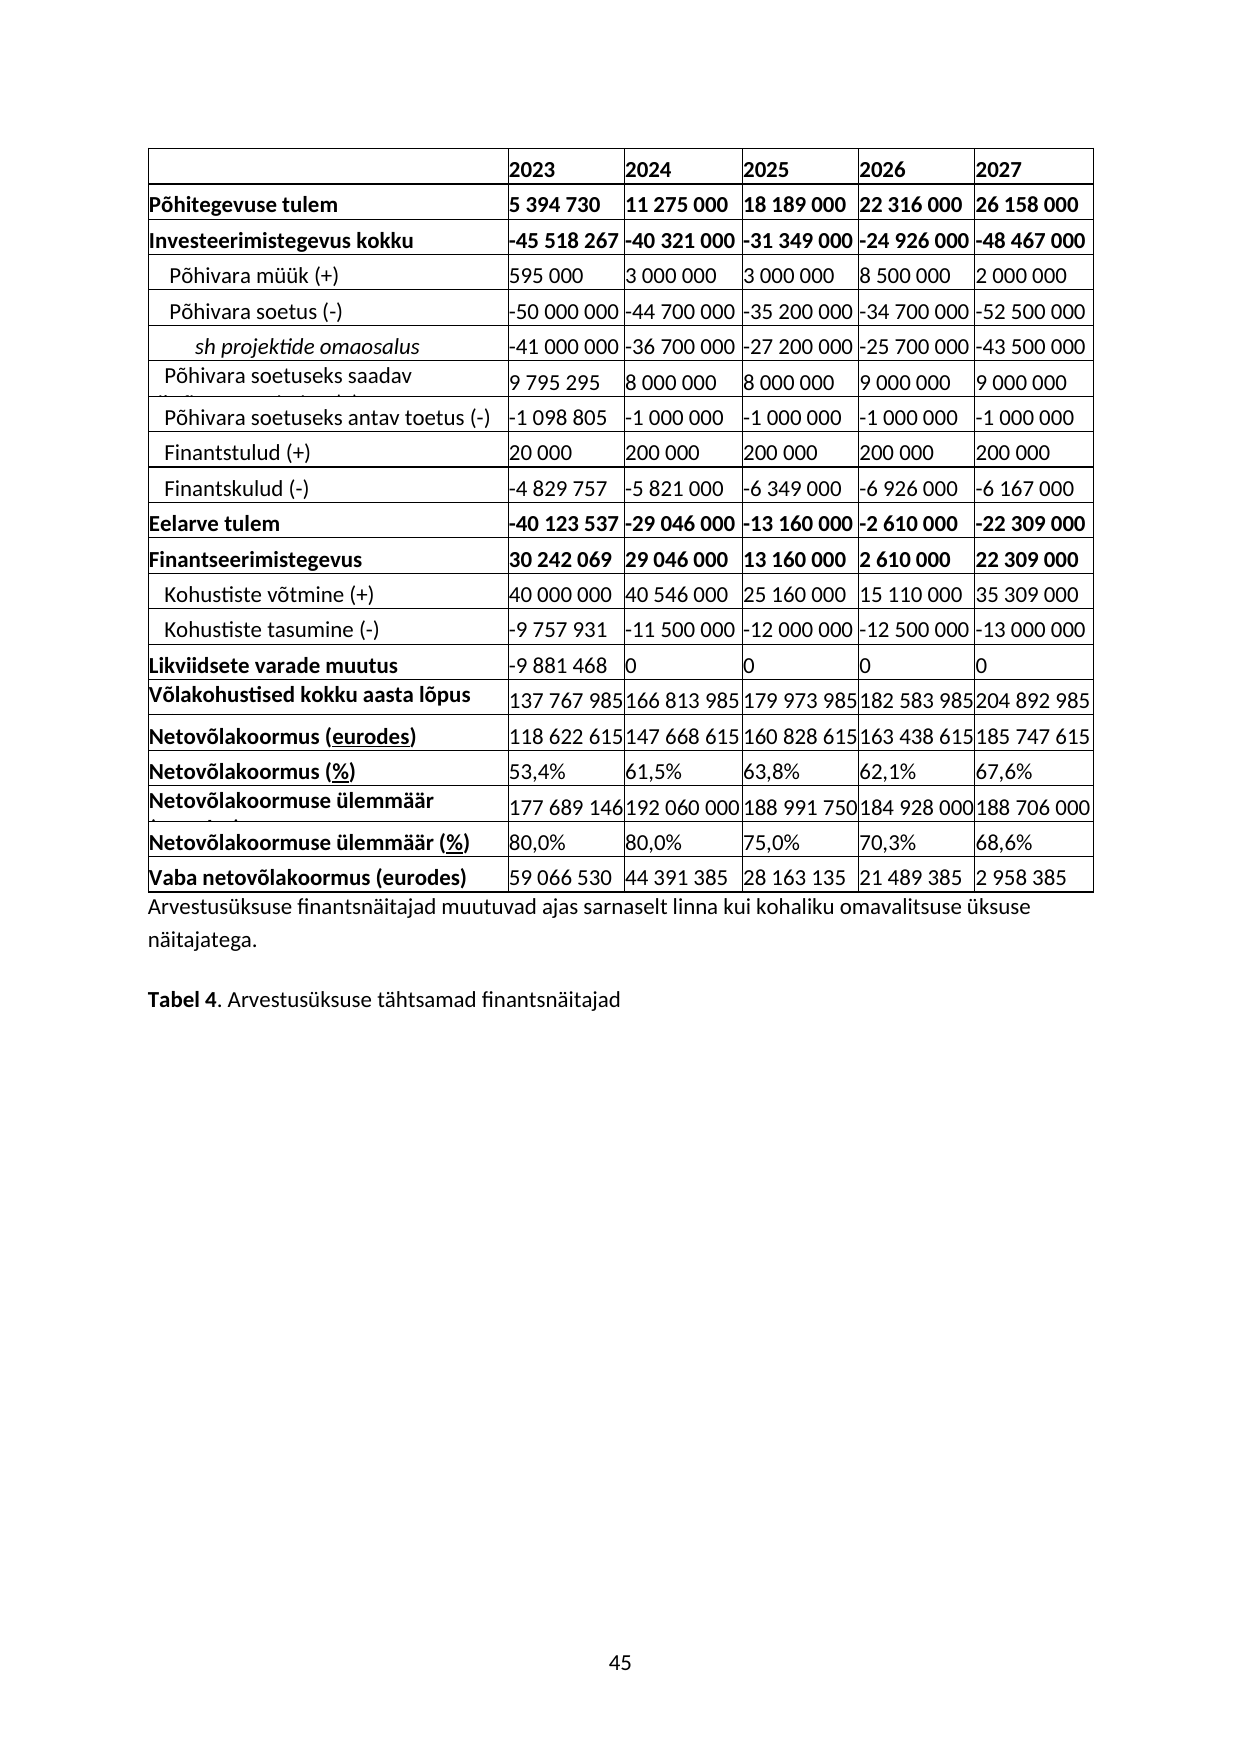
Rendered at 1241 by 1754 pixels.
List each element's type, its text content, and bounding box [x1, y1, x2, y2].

table_cell Põhitegevuse tulem [149, 185, 508, 218]
table_cell -2 610 000 [859, 503, 974, 537]
table_cell 166 813 985 [625, 680, 742, 714]
table_cell 118 622 615 [509, 715, 624, 750]
table_cell 204 892 985 [975, 680, 1093, 714]
table_cell -45 518 267 [509, 220, 624, 254]
table_cell 80,0% [625, 822, 742, 856]
table_cell 21 489 385 [859, 857, 974, 891]
table_cell 3 000 000 [743, 255, 858, 289]
table_cell -1 000 000 [743, 397, 858, 431]
table_header [149, 149, 508, 183]
table_cell 68,6% [975, 822, 1093, 856]
table_cell 25 160 000 [743, 574, 858, 608]
table_cell 595 000 [509, 255, 624, 289]
table_cell 70,3% [859, 822, 974, 856]
table_cell 177 689 146 [509, 786, 624, 821]
table_cell Netovõlakoormuse ülemmäär (%) [149, 822, 508, 856]
table_cell -31 349 000 [743, 220, 858, 254]
table_cell 22 309 000 [975, 538, 1093, 573]
table_cell Eelarve tulem [149, 503, 508, 537]
table_cell -9 757 931 [509, 609, 624, 643]
table_cell -40 123 537 [509, 503, 624, 537]
table_cell 0 [743, 645, 858, 679]
table_cell 0 [975, 645, 1093, 679]
table_cell -13 160 000 [743, 503, 858, 537]
text Tabel 4. Arvestusüksuse tähtsamad finantsnäitajad [148, 985, 1092, 1013]
table_cell -24 926 000 [859, 220, 974, 254]
table_cell 200 000 [975, 432, 1093, 466]
table_cell -36 700 000 [625, 326, 742, 360]
table_cell -34 700 000 [859, 290, 974, 325]
table_cell 9 795 295 [509, 361, 624, 396]
table_cell 30 242 069 [509, 538, 624, 573]
table_cell 20 000 [509, 432, 624, 466]
table_cell 188 991 750 [743, 786, 858, 821]
table_cell -50 000 000 [509, 290, 624, 325]
table_cell 2 958 385 [975, 857, 1093, 891]
table_cell -43 500 000 [975, 326, 1093, 360]
table_cell 179 973 985 [743, 680, 858, 714]
table_cell -40 321 000 [625, 220, 742, 254]
table_header 2025 [743, 149, 858, 183]
table_cell 13 160 000 [743, 538, 858, 573]
table_cell -22 309 000 [975, 503, 1093, 537]
table_cell 200 000 [743, 432, 858, 466]
table_cell 163 438 615 [859, 715, 974, 750]
table_cell 15 110 000 [859, 574, 974, 608]
text Arvestusüksuse finantsnäitajad muutuvad ajas sarnaselt linna kui kohaliku omavalitsuse üksuse näitajatega. [148, 893, 1092, 953]
table_cell -1 098 805 [509, 397, 624, 431]
table_cell -1 000 000 [975, 397, 1093, 431]
table_cell 3 000 000 [625, 255, 742, 289]
table_cell Kohustiste tasumine (-) [149, 609, 508, 643]
table_cell 9 000 000 [975, 361, 1093, 396]
table_cell 147 668 615 [625, 715, 742, 750]
table_cell -52 500 000 [975, 290, 1093, 325]
table_cell 182 583 985 [859, 680, 974, 714]
table_cell -4 829 757 [509, 468, 624, 502]
table_cell 75,0% [743, 822, 858, 856]
table_cell -9 881 468 [509, 645, 624, 679]
table_cell 192 060 000 [625, 786, 742, 821]
table_cell Kohustiste võtmine (+) [149, 574, 508, 608]
table_cell -12 500 000 [859, 609, 974, 643]
table_header 2027 [975, 149, 1093, 183]
table_cell -6 349 000 [743, 468, 858, 502]
table_cell -35 200 000 [743, 290, 858, 325]
table_cell 59 066 530 [509, 857, 624, 891]
table_cell sh projektide omaosalus [149, 326, 508, 360]
table_cell 5 394 730 [509, 185, 624, 218]
table_cell Põhivara soetuseks antav toetus (-) [149, 397, 508, 431]
table_cell 40 546 000 [625, 574, 742, 608]
table_cell 8 000 000 [625, 361, 742, 396]
table_header 2024 [625, 149, 742, 183]
table_cell Võlakohustised kokku aasta lõpus seisuga [149, 680, 508, 714]
table_cell -29 046 000 [625, 503, 742, 537]
table_cell 188 706 000 [975, 786, 1093, 821]
table_cell 80,0% [509, 822, 624, 856]
table_cell -25 700 000 [859, 326, 974, 360]
table_cell 63,8% [743, 751, 858, 785]
table_cell -5 821 000 [625, 468, 742, 502]
table_cell 28 163 135 [743, 857, 858, 891]
table_cell 8 500 000 [859, 255, 974, 289]
table_cell 44 391 385 [625, 857, 742, 891]
table_cell -48 467 000 [975, 220, 1093, 254]
table_cell 137 767 985 [509, 680, 624, 714]
table_cell Vaba netovõlakoormus (eurodes) [149, 857, 508, 891]
table_cell -6 167 000 [975, 468, 1093, 502]
table_cell 35 309 000 [975, 574, 1093, 608]
table_header 2026 [859, 149, 974, 183]
table_cell 185 747 615 [975, 715, 1093, 750]
table_cell Finantstulud (+) [149, 432, 508, 466]
table_cell -13 000 000 [975, 609, 1093, 643]
table_cell Netovõlakoormus (%) [149, 751, 508, 785]
table_cell 8 000 000 [743, 361, 858, 396]
table_header 2023 [509, 149, 624, 183]
table_cell 67,6% [975, 751, 1093, 785]
table_cell 2 610 000 [859, 538, 974, 573]
table_cell -1 000 000 [859, 397, 974, 431]
table_cell Põhivara soetuseks saadav sihtfinantseerimine (+) [149, 361, 508, 396]
table_cell -12 000 000 [743, 609, 858, 643]
table_cell 26 158 000 [975, 185, 1093, 218]
table_cell 61,5% [625, 751, 742, 785]
table_cell -27 200 000 [743, 326, 858, 360]
table_cell 2 000 000 [975, 255, 1093, 289]
table_cell Finantseerimistegevus [149, 538, 508, 573]
table_cell 40 000 000 [509, 574, 624, 608]
table_cell 18 189 000 [743, 185, 858, 218]
table_cell Likviidsete varade muutus [149, 645, 508, 679]
table_cell 22 316 000 [859, 185, 974, 218]
table_cell 184 928 000 [859, 786, 974, 821]
table_cell Põhivara soetus (-) [149, 290, 508, 325]
table_cell 160 828 615 [743, 715, 858, 750]
table_cell 62,1% [859, 751, 974, 785]
table_cell Netovõlakoormus (eurodes) [149, 715, 508, 750]
table_cell -1 000 000 [625, 397, 742, 431]
table_cell 11 275 000 [625, 185, 742, 218]
table_cell Netovõlakoormuse ülemmäär (eurodes) [149, 786, 508, 821]
table_cell -11 500 000 [625, 609, 742, 643]
table_cell 9 000 000 [859, 361, 974, 396]
table_cell 200 000 [625, 432, 742, 466]
table_cell -6 926 000 [859, 468, 974, 502]
table_cell -41 000 000 [509, 326, 624, 360]
table_cell 0 [859, 645, 974, 679]
table_cell 29 046 000 [625, 538, 742, 573]
table_cell Finantskulud (-) [149, 468, 508, 502]
table_cell Põhivara müük (+) [149, 255, 508, 289]
table_cell 53,4% [509, 751, 624, 785]
table_cell Investeerimistegevus kokku [149, 220, 508, 254]
table_cell 200 000 [859, 432, 974, 466]
table_cell -44 700 000 [625, 290, 742, 325]
table_cell 0 [625, 645, 742, 679]
